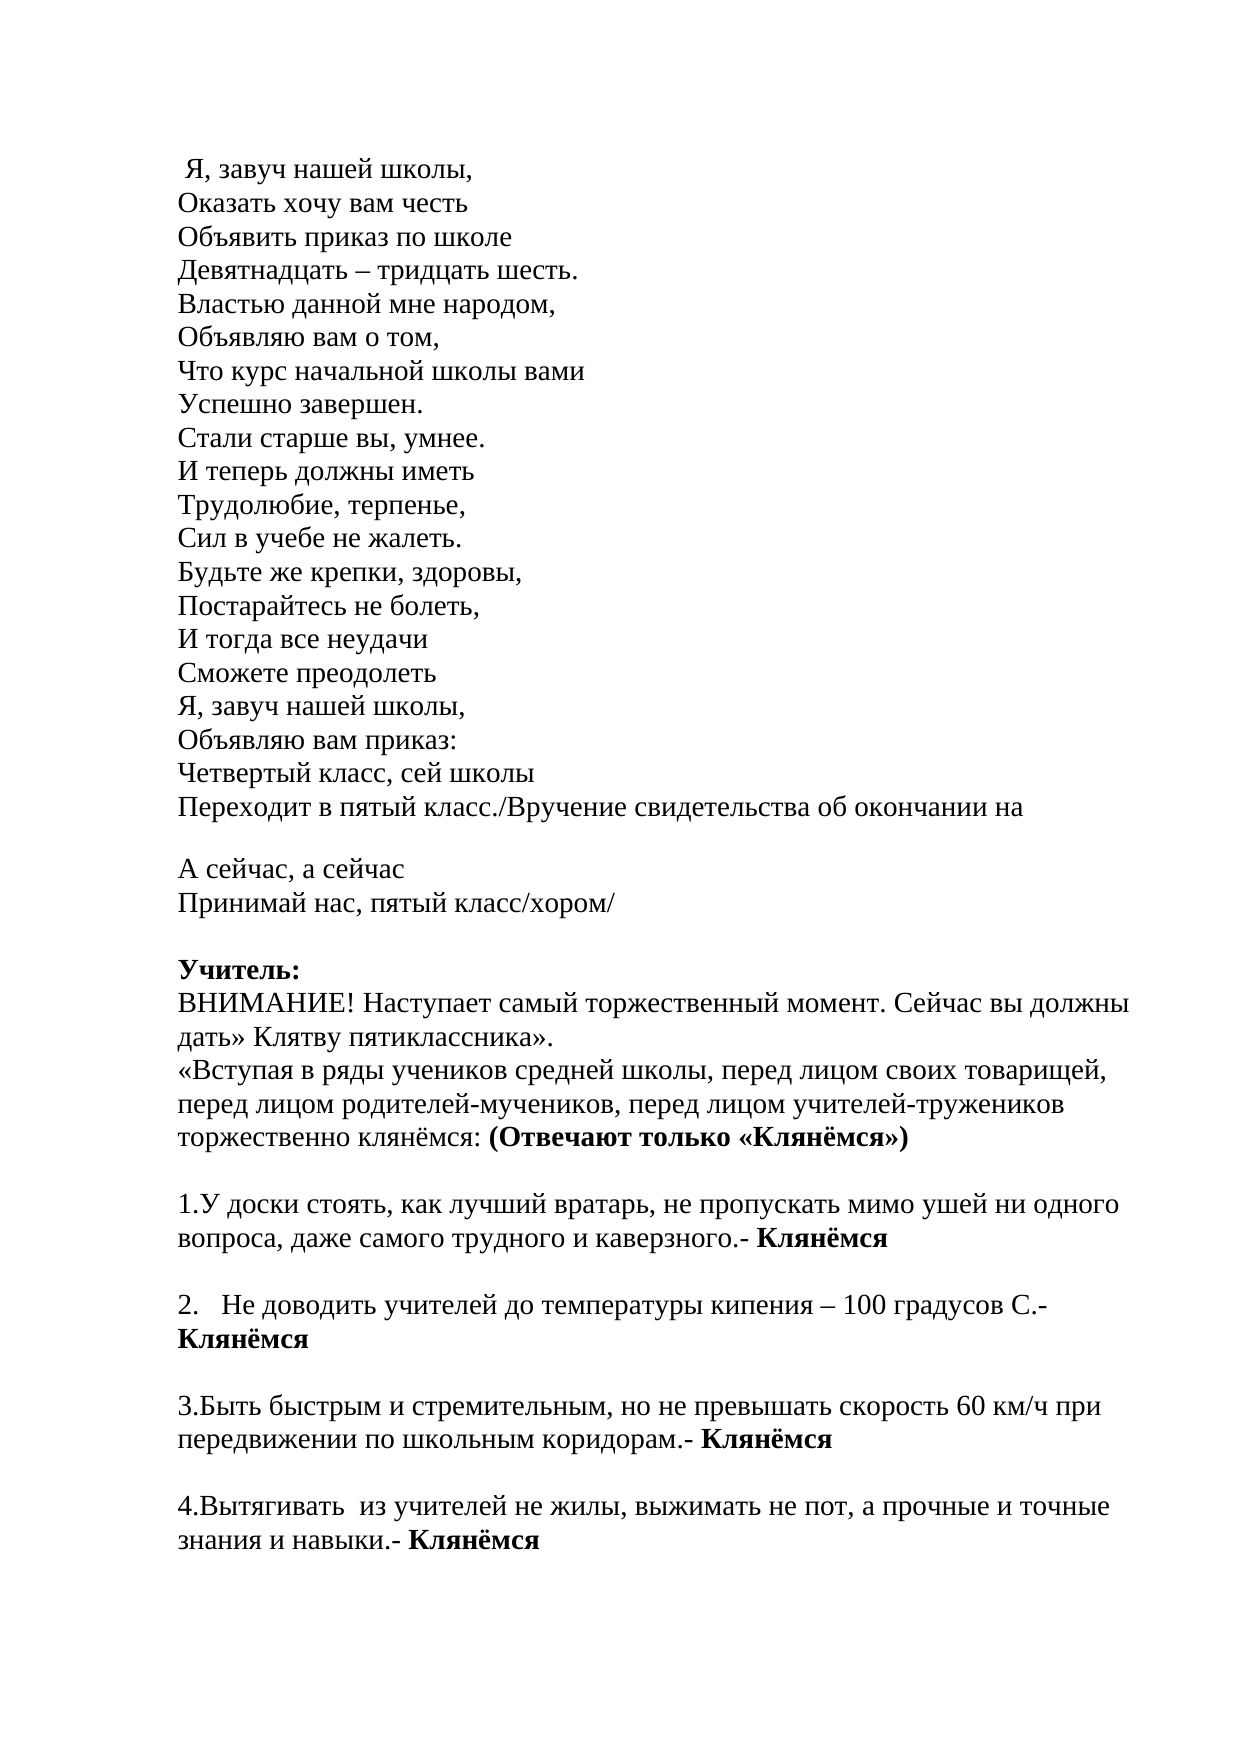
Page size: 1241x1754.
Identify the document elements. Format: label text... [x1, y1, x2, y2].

text Четвертый класс, сей школы [177, 755, 1152, 789]
text Трудолюбие, терпенье, [177, 487, 1152, 521]
text И тогда все неудачи [177, 621, 1152, 655]
text 1.У доски стоять, как лучший вратарь, не пропускать мимо ушей ни одного вопроса, даже самого трудного и каверзного.- Клянёмся [177, 1187, 1152, 1254]
text Успешно завершен. [177, 386, 1152, 420]
text Объявляю вам о том, [177, 319, 1152, 353]
text А сейчас, а сейчас [177, 851, 1152, 885]
text 2. Не доводить учителей до температуры кипения – 100 градусов С.- Клянёмся [177, 1287, 1152, 1354]
text Будьте же крепки, здоровы, [177, 554, 1152, 588]
text 4.Вытягивать из учителей не жилы, выжимать не пот, а прочные и точные знания и навыки.- Клянёмся [177, 1488, 1152, 1556]
text Объявить приказ по школе [177, 219, 1152, 252]
text Постарайтесь не болеть, [177, 588, 1152, 621]
text Властью данной мне народом, [177, 286, 1152, 319]
text Принимай нас, пятый класс/хором/ [177, 885, 1152, 918]
text Я, завуч нашей школы, [177, 688, 1152, 722]
text 3.Быть быстрым и стремительным, но не превышать скорость 60 км/ч при передвижении по школьным коридорам.- Клянёмся [177, 1388, 1152, 1455]
text Оказать хочу вам честь [177, 185, 1152, 219]
text Стали старше вы, умнее. [177, 420, 1152, 453]
text Я, завуч нашей школы, [177, 152, 1152, 185]
text Переходит в пятый класс./Вручение свидетельства об окончании на [177, 789, 1152, 822]
text Девятнадцать – тридцать шесть. [177, 252, 1152, 286]
text Объявляю вам приказ: [177, 722, 1152, 755]
text И теперь должны иметь [177, 453, 1152, 487]
text ВНИМАНИЕ! Наступает самый торжественный момент. Сейчас вы должны дать» Клятву пятиклассника». [177, 985, 1152, 1052]
text «Вступая в ряды учеников средней школы, перед лицом своих товарищей, перед лицом родителей-мучеников, перед лицом учителей-тружеников торжественно клянёмся: (Отвечают только «Клянёмся») [177, 1052, 1152, 1153]
text Учитель: [177, 952, 1152, 985]
text Сможете преодолеть [177, 655, 1152, 688]
text Что курс начальной школы вами [177, 353, 1152, 386]
text Сил в учебе не жалеть. [177, 521, 1152, 554]
